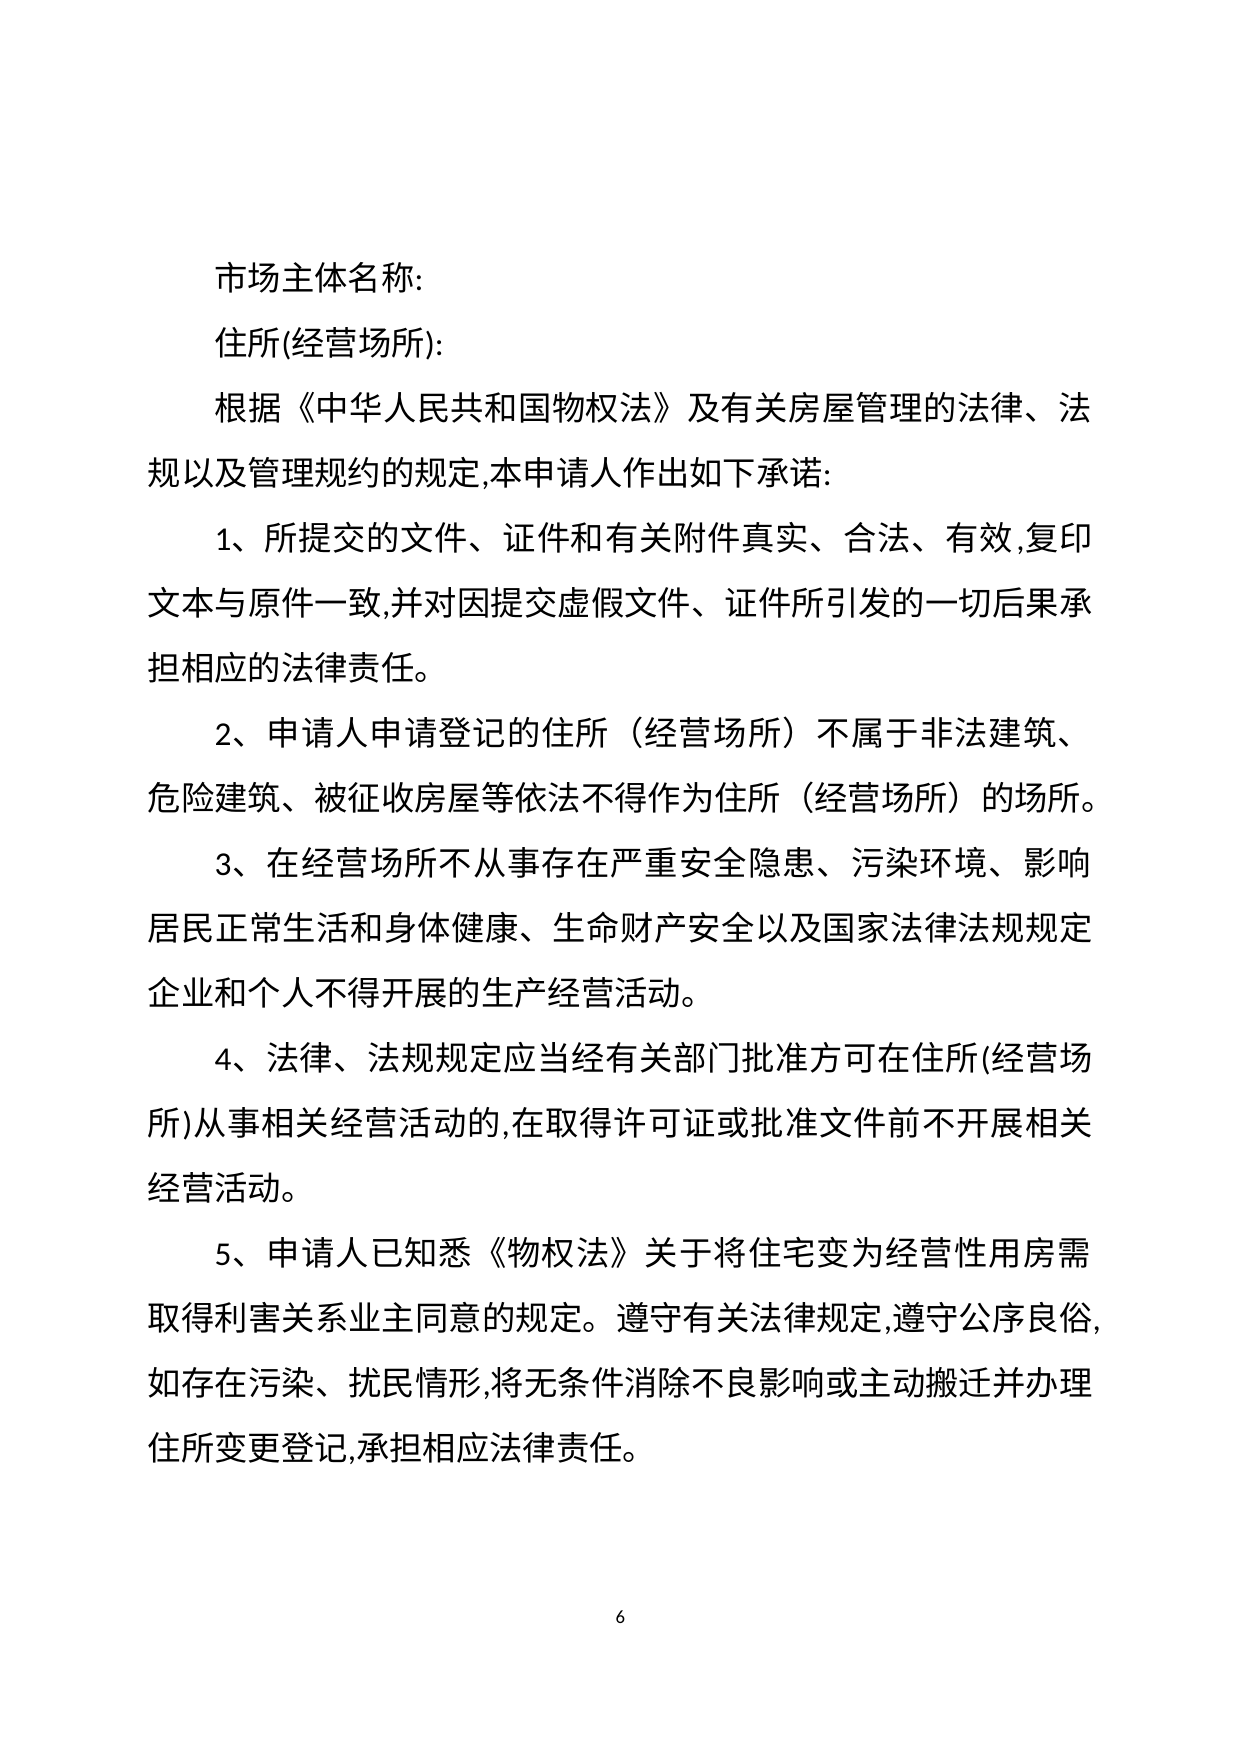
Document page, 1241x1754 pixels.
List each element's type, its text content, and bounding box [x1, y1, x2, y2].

text 5、申请人已知悉《物权法》关于将住宅变为经营性用房需取得利害关系业主同意的规定。遵守有关法律规定,遵守公序良俗,如存在污染、扰民情形,将无条件消除不良影响或主动搬迁并办理住所变更登记,承担相应法律责任。 [148, 1218, 1092, 1478]
text 住所(经营场所): [148, 308, 1092, 373]
text 市场主体名称: [148, 243, 1092, 308]
text 4、法律、法规规定应当经有关部门批准方可在住所(经营场所)从事相关经营活动的,在取得许可证或批准文件前不开展相关经营活动。 [148, 1023, 1092, 1218]
text 2、申请人申请登记的住所（经营场所）不属于非法建筑、危险建筑、被征收房屋等依法不得作为住所（经营场所）的场所。 [148, 698, 1092, 828]
text 3、在经营场所不从事存在严重安全隐患、污染环境、影响居民正常生活和身体健康、生命财产安全以及国家法律法规规定企业和个人不得开展的生产经营活动。 [148, 828, 1092, 1023]
text 根据《中华人民共和国物权法》及有关房屋管理的法律、法规以及管理规约的规定,本申请人作出如下承诺: [148, 373, 1092, 503]
list 所提交的文件、证件和有关附件真实、合法、有效,复印文本与原件一致,并对因提交虚假文件、证件所引发的一切后果承担相应的法律责任。 [148, 503, 1092, 698]
